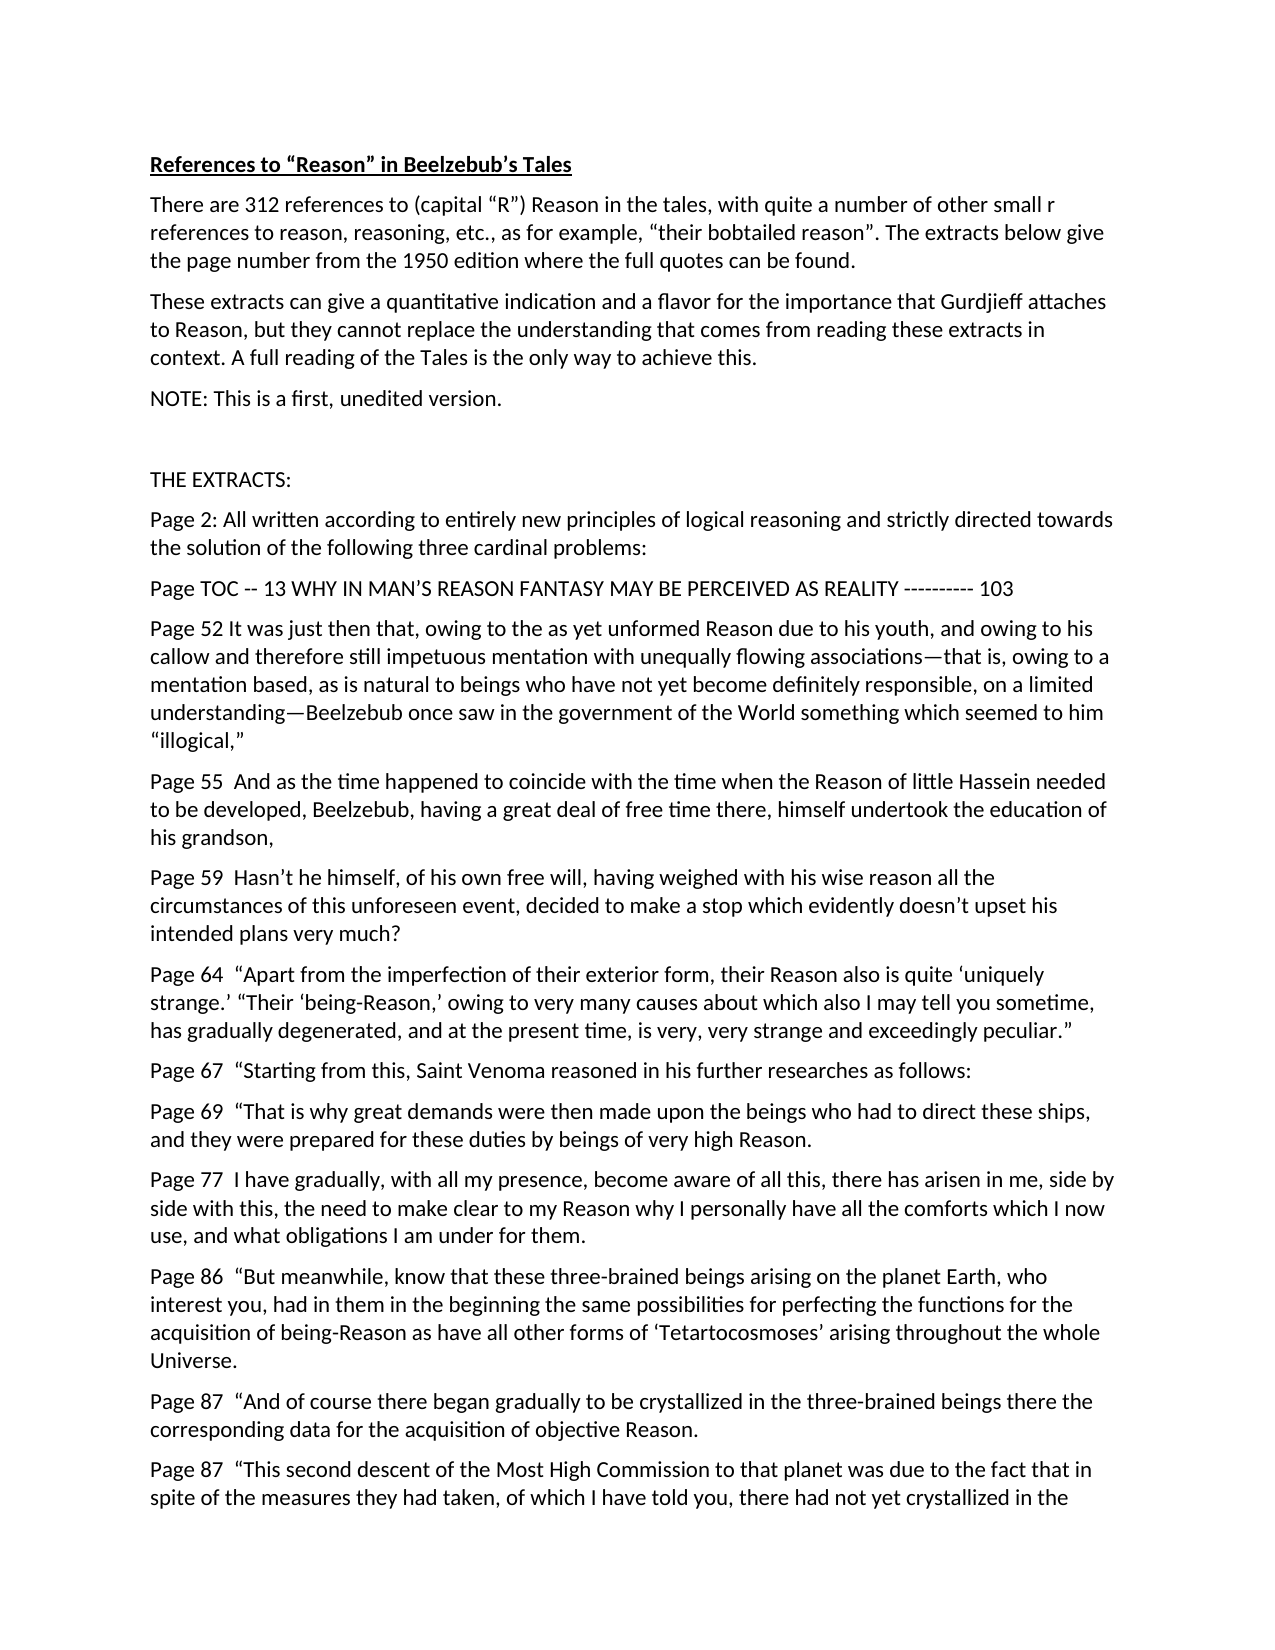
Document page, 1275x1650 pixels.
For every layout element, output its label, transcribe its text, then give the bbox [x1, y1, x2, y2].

text NOTE: This is a first, unedited version. [150, 384, 1125, 412]
text References to “Reason” in Beelzebub’s Tales [150, 150, 1125, 178]
text There are 312 references to (capital “R”) Reason in the tales, with quite a number of other small r references to reason, reasoning, etc., as for example, “their bobtailed reason”. The extracts below give the page number from the 1950 edition where the full quotes can be found. [150, 191, 1125, 274]
text Page 55 And as the time happened to coincide with the time when the Reason of little Hassein needed to be developed, Beelzebub, having a great deal of free time there, himself undertook the education of his grandson, [150, 767, 1125, 851]
text Page 87 “And of course there began gradually to be crystallized in the three-brained beings there the corresponding data for the acquisition of objective Reason. [150, 1387, 1125, 1443]
text Page 86 “But meanwhile, know that these three-brained beings arising on the planet Earth, who interest you, had in them in the beginning the same possibilities for perfecting the functions for the acquisition of being-Reason as have all other forms of ‘Tetartocosmoses’ arising throughout the whole Universe. [150, 1262, 1125, 1374]
text Page 67 “Starting from this, Saint Venoma reasoned in his further researches as follows: [150, 1057, 1125, 1084]
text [150, 1455, 1125, 1511]
text Page 77 I have gradually, with all my presence, become aware of all this, there has arisen in me, side by side with this, the need to make clear to my Reason why I personally have all the comforts which I now use, and what obligations I am under for them. [150, 1166, 1125, 1250]
text Page 52 It was just then that, owing to the as yet unformed Reason due to his youth, and owing to his callow and therefore still impetuous mentation with unequally flowing associations—that is, owing to a mentation based, as is natural to beings who have not yet become definitely responsible, on a limited understanding—Beelzebub once saw in the government of the World something which seemed to him “illogical,” [150, 614, 1125, 754]
text THE EXTRACTS: [150, 465, 1125, 493]
text Page 69 “That is why great demands were then made upon the beings who had to direct these ships, and they were prepared for these duties by beings of very high Reason. [150, 1097, 1125, 1153]
text Page TOC -- 13 WHY IN MAN’S REASON FANTASY MAY BE PERCEIVED AS REALITY ---------- 103 [150, 574, 1125, 602]
text These extracts can give a quantitative indication and a flavor for the importance that Gurdjieff attaches to Reason, but they cannot replace the understanding that comes from reading these extracts in context. A full reading of the Tales is the only way to achieve this. [150, 287, 1125, 371]
text Page 59 Hasn’t he himself, of his own free will, having weighed with his wise reason all the circumstances of this unforeseen event, decided to make a stop which evidently doesn’t upset his intended plans very much? [150, 863, 1125, 947]
text Page 2: All written according to entirely new principles of logical reasoning and strictly directed towards the solution of the following three cardinal problems: [150, 505, 1125, 561]
text Page 64 “Apart from the imperfection of their exterior form, their Reason also is quite ‘uniquely strange.’ “Their ‘being-Reason,’ owing to very many causes about which also I may tell you sometime, has gradually degenerated, and at the present time, is very, very strange and exceedingly peculiar.” [150, 960, 1125, 1044]
